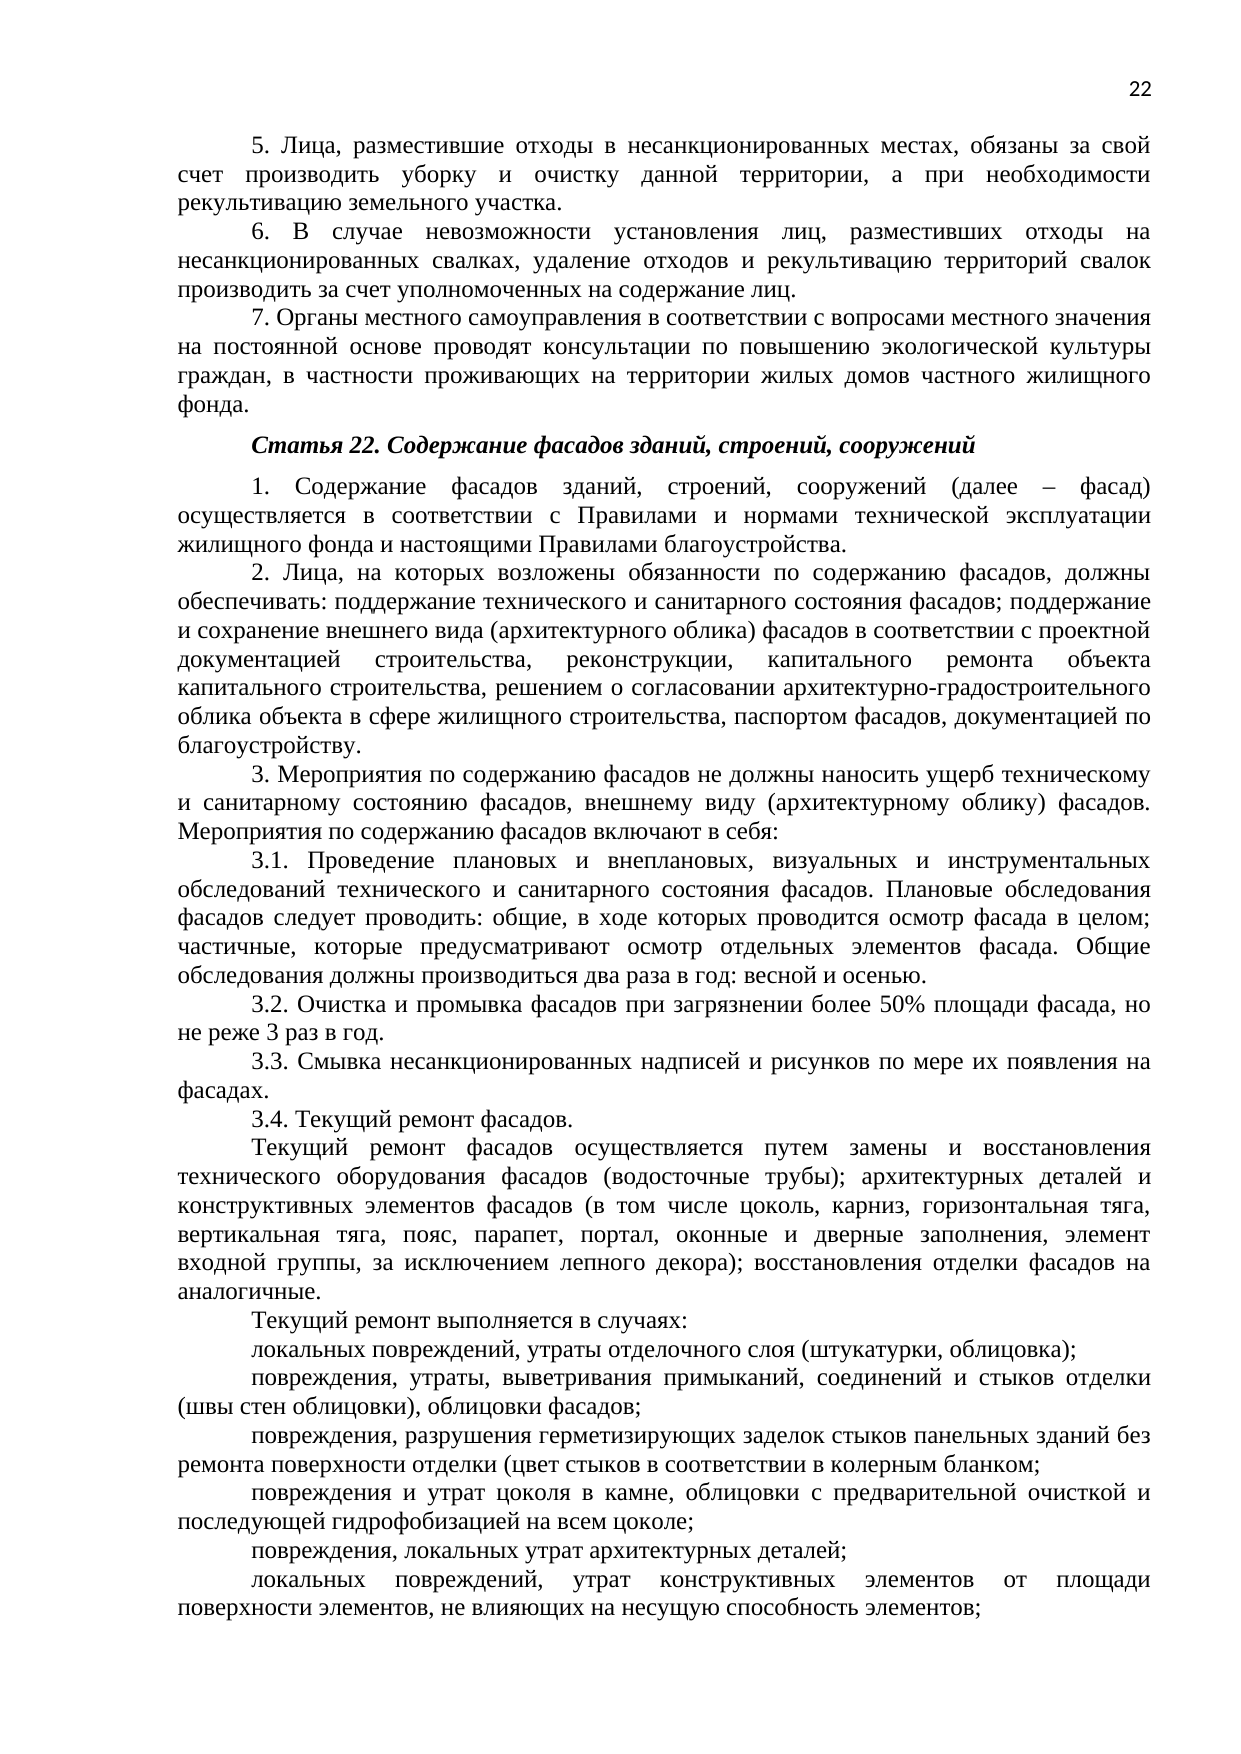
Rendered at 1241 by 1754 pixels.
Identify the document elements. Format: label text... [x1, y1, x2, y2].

text Статья 22. Содержание фасадов зданий, строений, сооружений [177, 430, 1152, 459]
text Текущий ремонт выполняется в случаях: [177, 1305, 1152, 1334]
text 1. Содержание фасадов зданий, строений, сооружений (далее – фасад) осуществляется в соответствии с Правилами и нормами технической эксплуатации жилищного фонда и настоящими Правилами благоустройства. [177, 471, 1152, 557]
text 3. Мероприятия по содержанию фасадов не должны наносить ущерб техническому и санитарному состоянию фасадов, внешнему виду (архитектурному облику) фасадов. Мероприятия по содержанию фасадов включают в себя: [177, 759, 1152, 845]
text 2. Лица, на которых возложены обязанности по содержанию фасадов, должны обеспечивать: поддержание технического и санитарного состояния фасадов; поддержание и сохранение внешнего вида (архитектурного облика) фасадов в соответствии с проектной документацией строительства, реконструкции, капитального ремонта объекта капитального строительства, решением о согласовании архитектурно-градостроительного облика объекта в сфере жилищного строительства, паспортом фасадов, документацией по благоустройству. [177, 557, 1152, 759]
text 5. Лица, разместившие отходы в несанкционированных местах, обязаны за свой счет производить уборку и очистку данной территории, а при необходимости рекультивацию земельного участка. [177, 130, 1152, 216]
text повреждения, утраты, выветривания примыканий, соединений и стыков отделки (швы стен облицовки), облицовки фасадов; [177, 1362, 1152, 1420]
text 3.2. Очистка и промывка фасадов при загрязнении более 50% площади фасада, но не реже 3 раз в год. [177, 989, 1152, 1046]
text повреждения и утрат цоколя в камне, облицовки с предварительной очисткой и последующей гидрофобизацией на всем цоколе; [177, 1477, 1152, 1535]
text Текущий ремонт фасадов осуществляется путем замены и восстановления технического оборудования фасадов (водосточные трубы); архитектурных деталей и конструктивных элементов фасадов (в том числе цоколь, карниз, горизонтальная тяга, вертикальная тяга, пояс, парапет, портал, оконные и дверные заполнения, элемент входной группы, за исключением лепного декора); восстановления отделки фасадов на аналогичные. [177, 1132, 1152, 1305]
text локальных повреждений, утраты отделочного слоя (штукатурки, облицовка); [177, 1334, 1152, 1362]
text локальных повреждений, утрат конструктивных элементов от площади поверхности элементов, не влияющих на несущую способность элементов; [177, 1564, 1152, 1621]
text повреждения, разрушения герметизирующих заделок стыков панельных зданий без ремонта поверхности отделки (цвет стыков в соответствии в колерным бланком; [177, 1420, 1152, 1477]
text 3.3. Смывка несанкционированных надписей и рисунков по мере их появления на фасадах. [177, 1046, 1152, 1104]
text 3.1. Проведение плановых и внеплановых, визуальных и инструментальных обследований технического и санитарного состояния фасадов. Плановые обследования фасадов следует проводить: общие, в ходе которых проводится осмотр фасада в целом; частичные, которые предусматривают осмотр отдельных элементов фасада. Общие обследования должны производиться два раза в год: весной и осенью. [177, 845, 1152, 989]
text 6. В случае невозможности установления лиц, разместивших отходы на несанкционированных свалках, удаление отходов и рекультивацию территорий свалок производить за счет уполномоченных на содержание лиц. [177, 216, 1152, 302]
text 7. Органы местного самоуправления в соответствии с вопросами местного значения на постоянной основе проводят консультации по повышению экологической культуры граждан, в частности проживающих на территории жилых домов частного жилищного фонда. [177, 302, 1152, 417]
text повреждения, локальных утрат архитектурных деталей; [177, 1535, 1152, 1564]
text 3.4. Текущий ремонт фасадов. [177, 1104, 1152, 1132]
